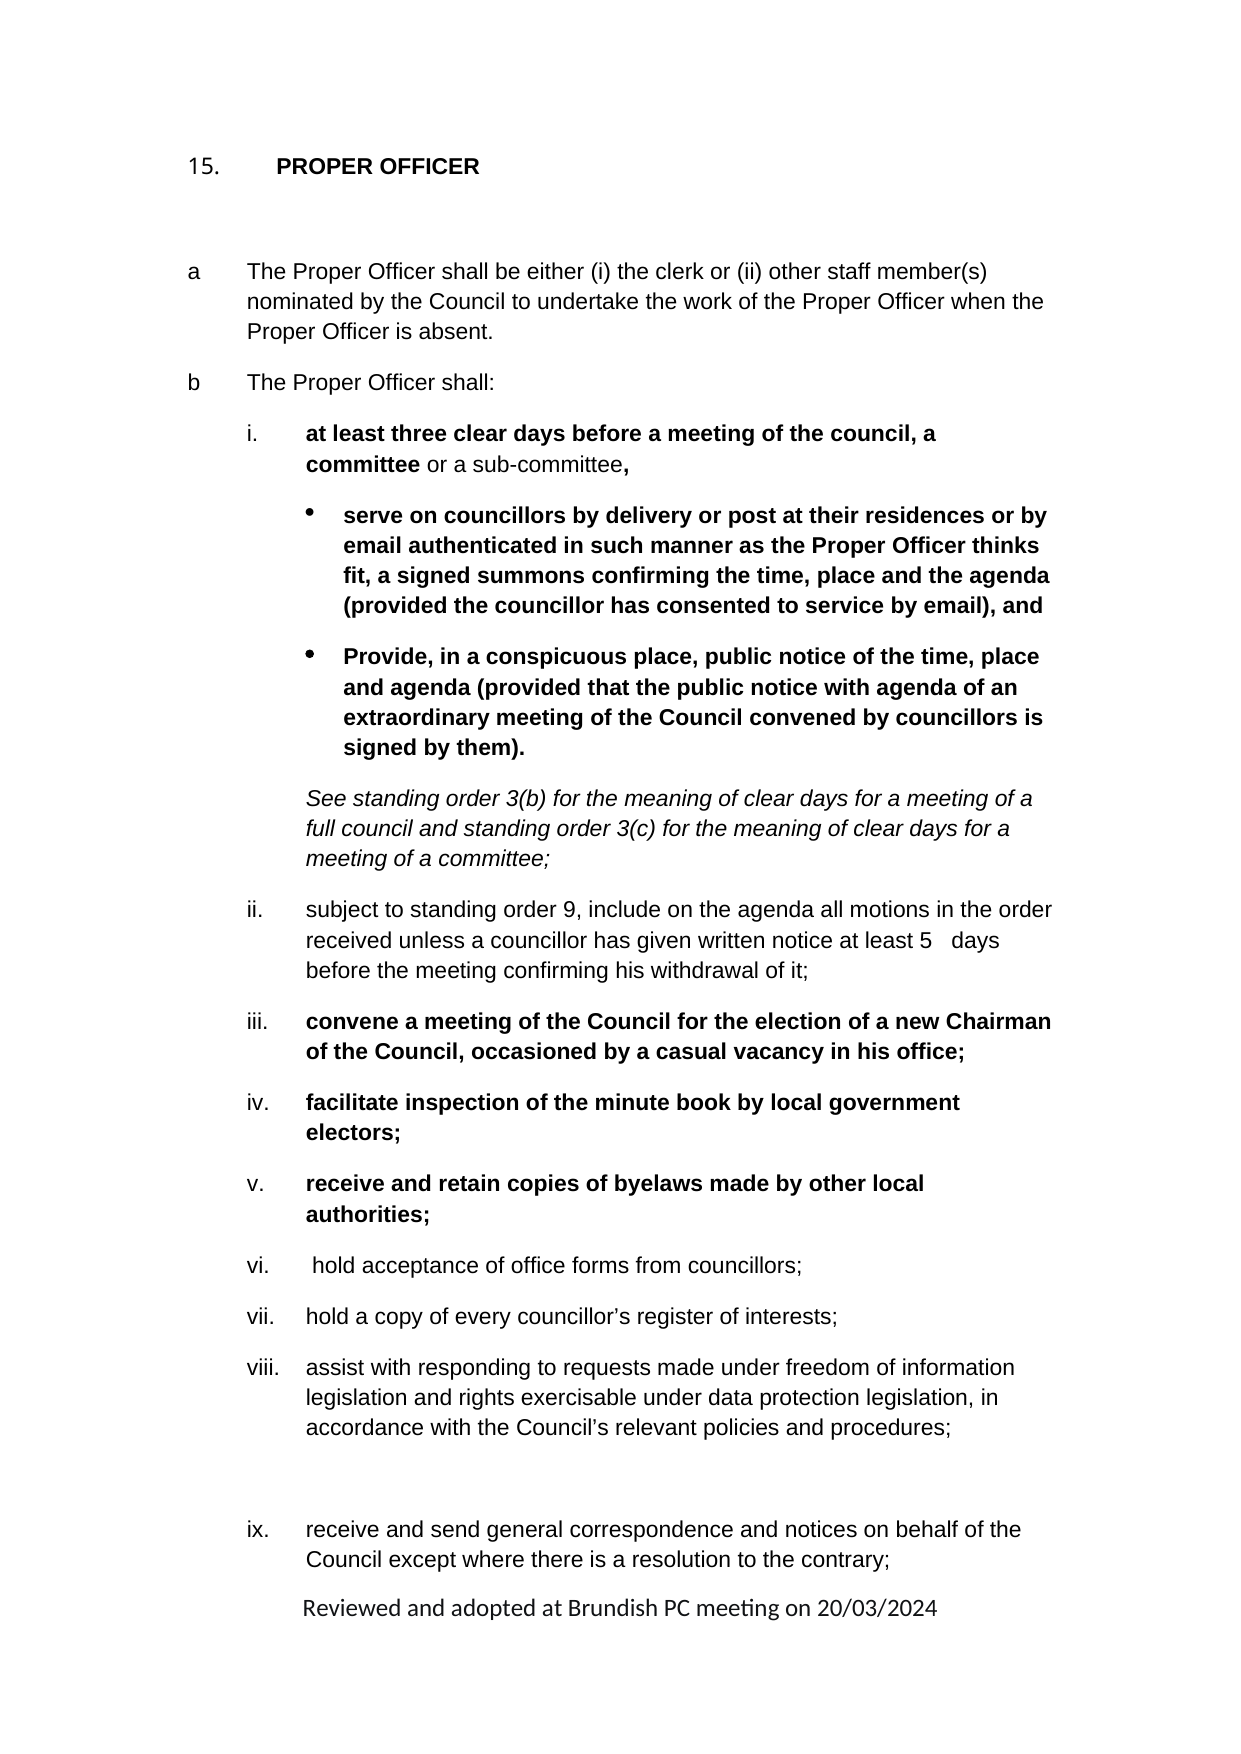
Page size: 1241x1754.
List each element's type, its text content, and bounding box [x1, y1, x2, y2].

text See standing order 3(b) for the meaning of clear days for a meeting of a full council and standing order 3(c) for the meaning of clear days for a meeting of a committee; [306, 785, 1053, 872]
list The Proper Officer shall: [187, 369, 1053, 396]
list receive and send general correspondence and notices on behalf of the Council except where there is a resolution to the contrary; [247, 1516, 1053, 1573]
list receive and retain copies of byelaws made by other local authorities; [247, 1170, 1053, 1227]
list assist with responding to requests made under freedom of information legislation and rights exercisable under data protection legislation, in accordance with the Council’s relevant policies and procedures; [247, 1354, 1053, 1440]
list facilitate inspection of the minute book by local government electors; [247, 1089, 1053, 1146]
subtitle PROPER OFFICER [187, 150, 1053, 181]
list hold acceptance of office forms from councillors; [247, 1252, 1053, 1278]
list serve on councillors by delivery or post at their residences or by email authenticated in such manner as the Proper Officer thinks fit, a signed summons confirming the time, place and the agenda (provided the councillor has consented to service by email), and [306, 502, 1053, 618]
list hold a copy of every councillor’s register of interests; [247, 1303, 1053, 1329]
list convene a meeting of the Council for the election of a new Chairman of the Council, occasioned by a casual vacancy in his office; [247, 1008, 1053, 1064]
list The Proper Officer shall be either (i) the clerk or (ii) other staff member(s) nominated by the Council to undertake the work of the Proper Officer when the Proper Officer is absent. [187, 258, 1053, 344]
list subject to standing order 9, include on the agenda all motions in the order received unless a councillor has given written notice at least 5 days before the meeting confirming his withdrawal of it; [247, 896, 1053, 983]
list at least three clear days before a meeting of the council, a committee or a sub-committee, [247, 420, 1053, 477]
list Provide, in a conspicuous place, public notice of the time, place and agenda (provided that the public notice with agenda of an extraordinary meeting of the Council convened by councillors is signed by them). [306, 643, 1053, 760]
